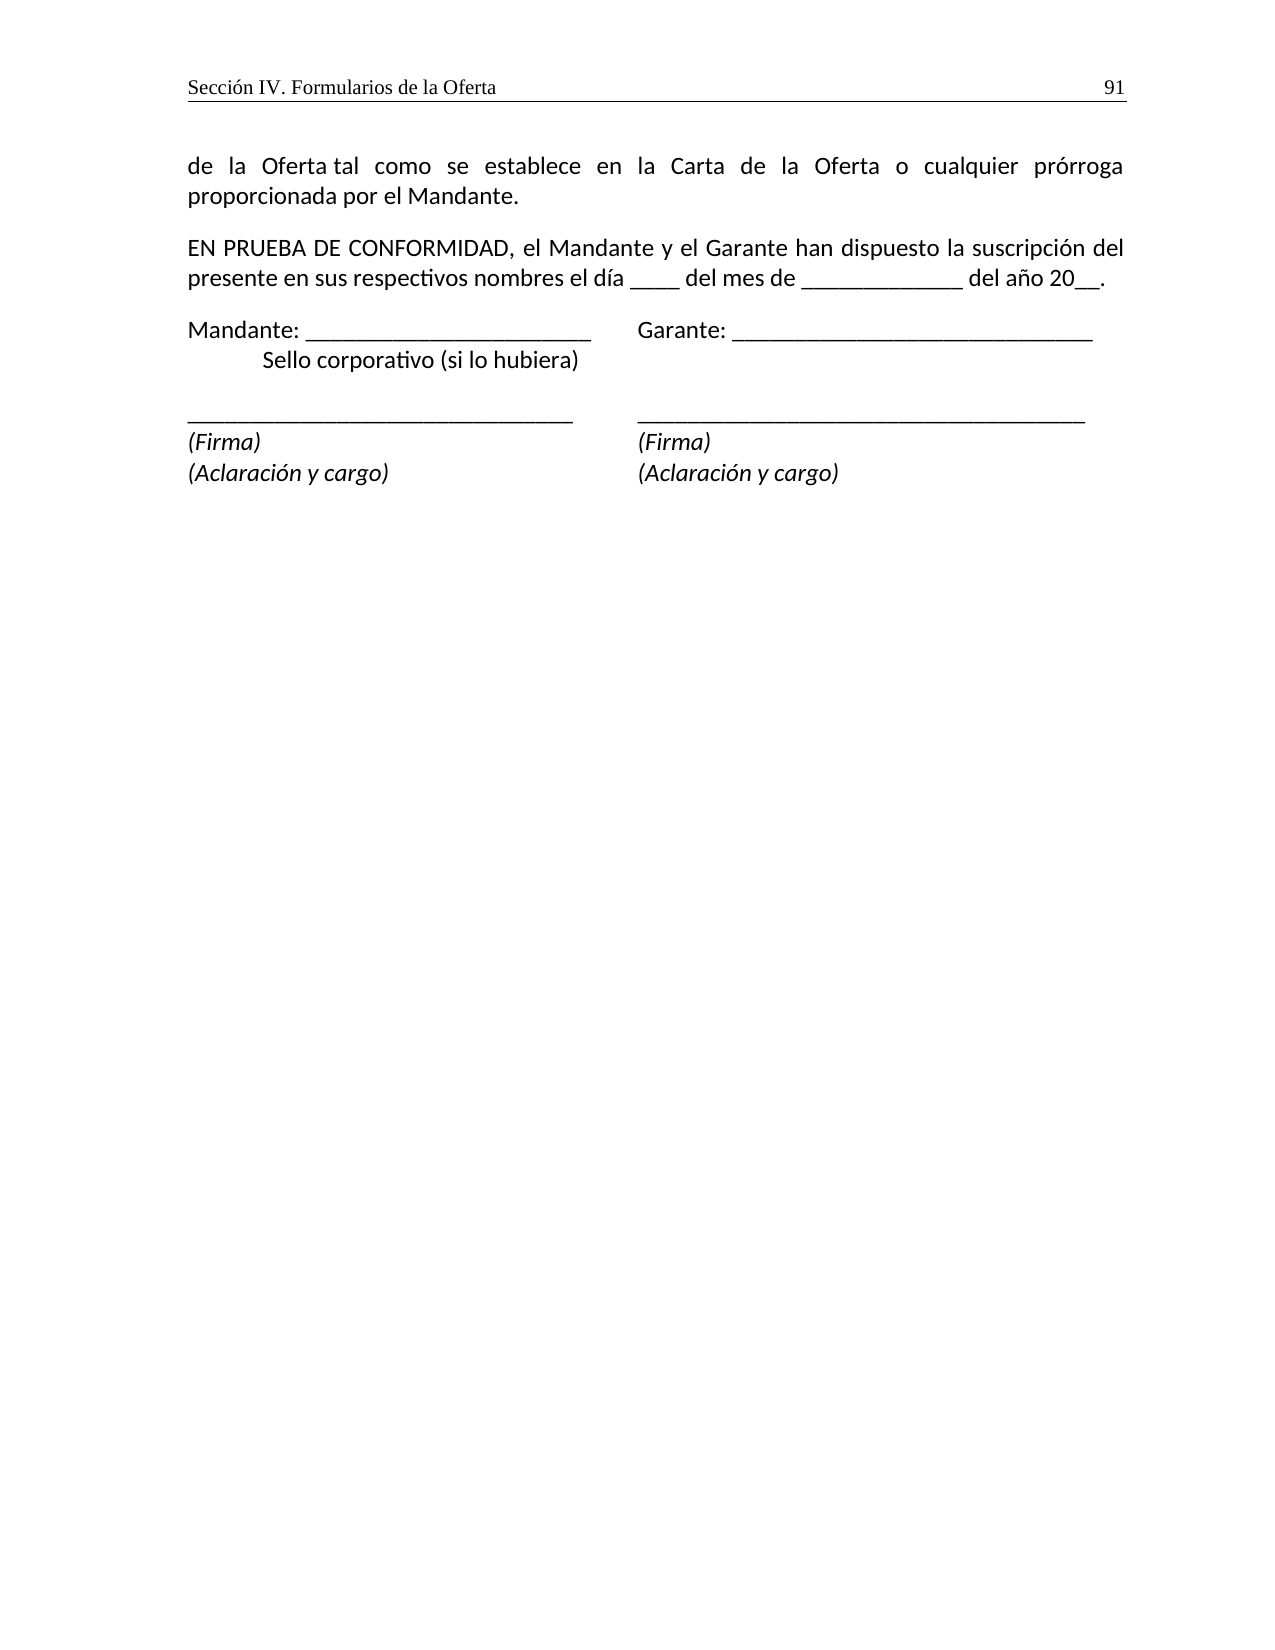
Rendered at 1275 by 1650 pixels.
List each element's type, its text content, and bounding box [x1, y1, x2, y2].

text EN PRUEBA DE CONFORMIDAD, el Mandante y el Garante han dispuesto la suscripción del presente en sus respectivos nombres el día ____ del mes de _____________ del año 20__. [187, 232, 1125, 293]
text Mandante: _______________________ Garante: _____________________________ Sello corporativo (si lo hubiera) [187, 314, 1125, 375]
text _______________________________ ____________________________________ (Firma) (Firma) (Aclaración y cargo) (Aclaración y cargo) [187, 396, 1125, 487]
